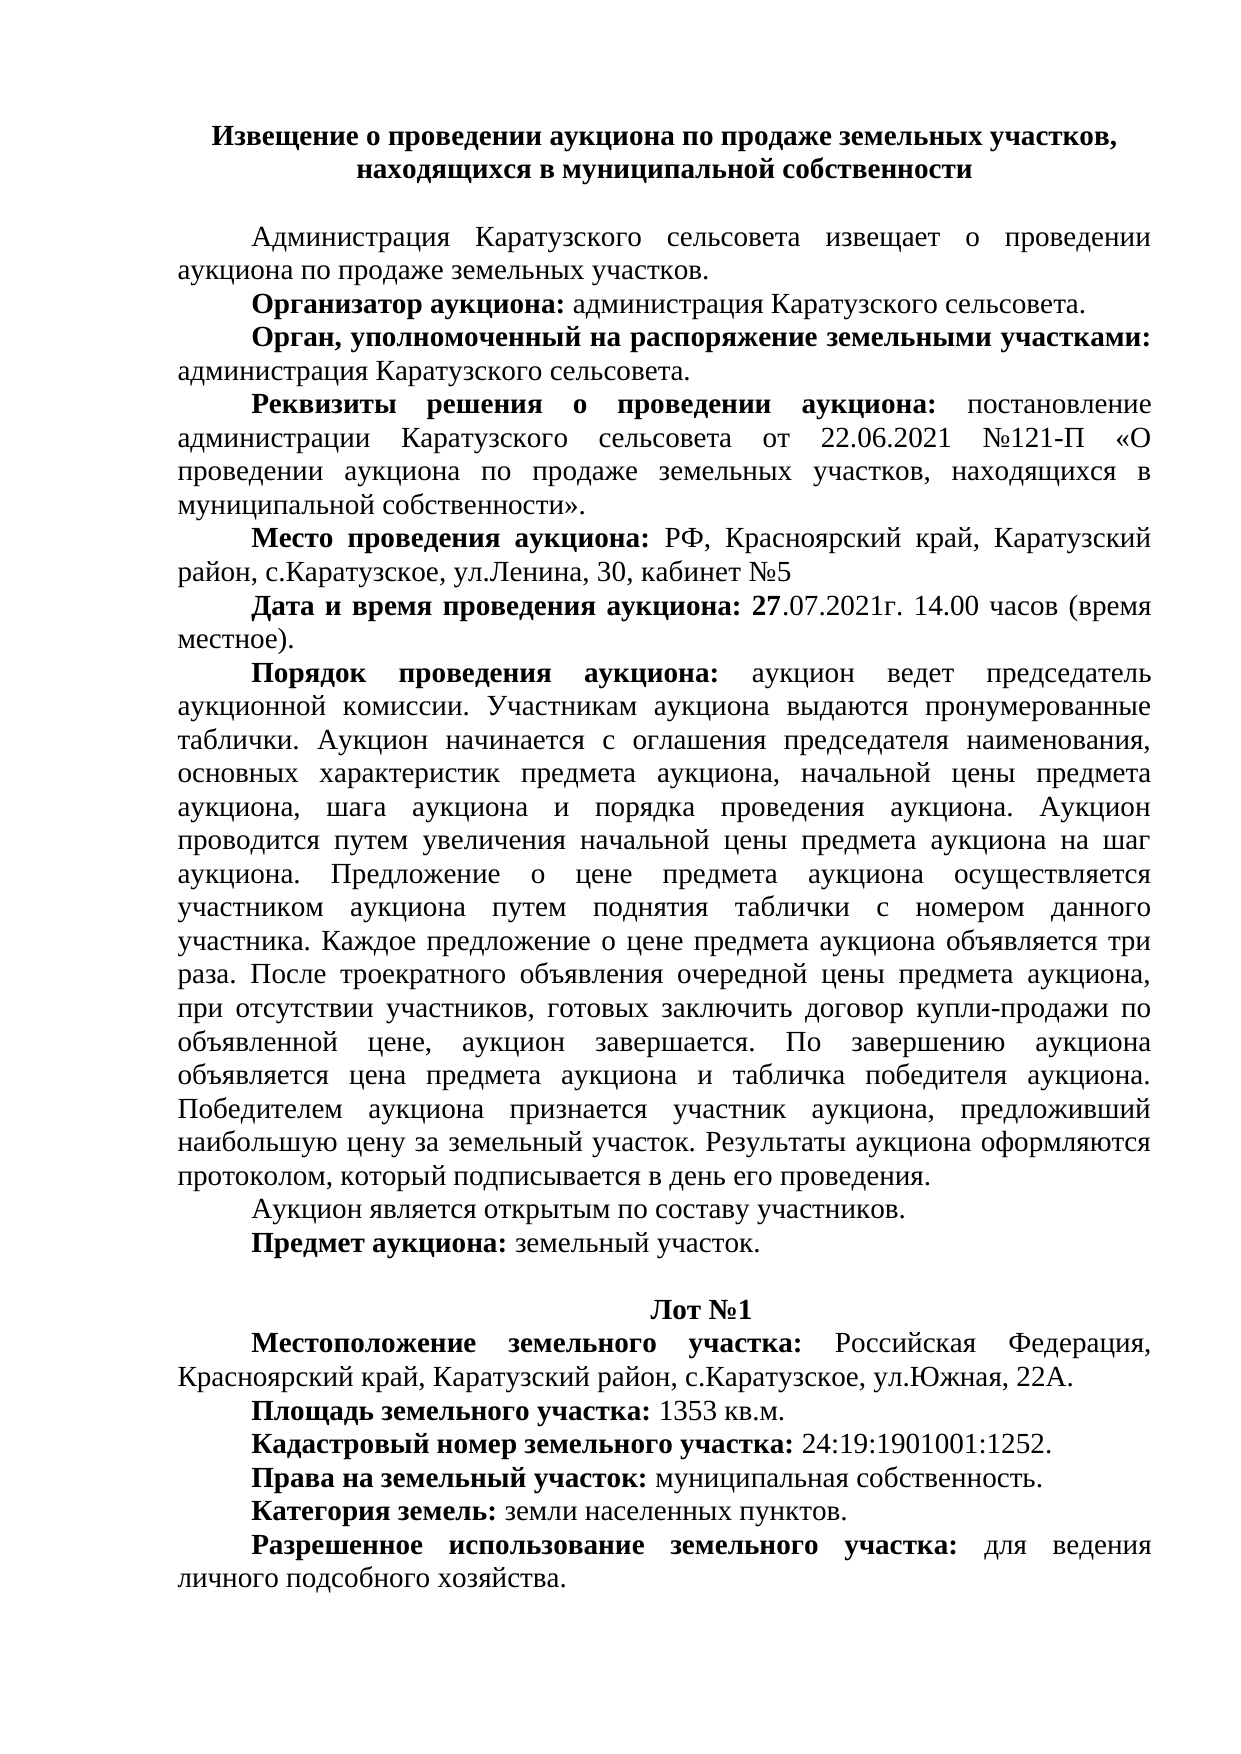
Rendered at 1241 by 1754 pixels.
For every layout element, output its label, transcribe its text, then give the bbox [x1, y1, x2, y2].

text Организатор аукциона: администрация Каратузского сельсовета. [177, 286, 1152, 319]
text Площадь земельного участка: 1353 кв.м. [177, 1393, 1152, 1426]
text Извещение о проведении аукциона по продаже земельных участков, находящихся в муниципальной собственности [177, 118, 1152, 185]
text Разрешенное использование земельного участка: для ведения личного подсобного хозяйства. [177, 1527, 1152, 1594]
text Кадастровый номер земельного участка: 24:19:1901001:1252. [177, 1426, 1152, 1460]
text Местоположение земельного участка: Российская Федерация, Красноярский край, Каратузский район, с.Каратузское, ул.Южная, 22А. [177, 1326, 1152, 1393]
text Категория земель: земли населенных пунктов. [177, 1493, 1152, 1527]
text Дата и время проведения аукциона: 27.07.2021г. 14.00 часов (время местное). [177, 588, 1152, 655]
text Реквизиты решения о проведении аукциона: постановление администрации Каратузского сельсовета от 22.06.2021 №121-П «О проведении аукциона по продаже земельных участков, находящихся в муниципальной собственности». [177, 386, 1152, 521]
text Администрация Каратузского сельсовета извещает о проведении аукциона по продаже земельных участков. [177, 219, 1152, 286]
text Место проведения аукциона: РФ, Красноярский край, Каратузский район, с.Каратузское, ул.Ленина, 30, кабинет №5 [177, 521, 1152, 588]
text Лот №1 [177, 1292, 1152, 1326]
text Орган, уполномоченный на распоряжение земельными участками: администрация Каратузского сельсовета. [177, 319, 1152, 386]
text Порядок проведения аукциона: аукцион ведет председатель аукционной комиссии. Участникам аукциона выдаются пронумерованные таблички. Аукцион начинается с оглашения председателя наименования, основных характеристик предмета аукциона, начальной цены предмета аукциона, шага аукциона и порядка проведения аукциона. Аукцион проводится путем увеличения начальной цены предмета аукциона на шаг аукциона. Предложение о цене предмета аукциона осуществляется участником аукциона путем поднятия таблички с номером данного участника. Каждое предложение о цене предмета аукциона объявляется три раза. После троекратного объявления очередной цены предмета аукциона, при отсутствии участников, готовых заключить договор купли-продажи по объявленной цене, аукцион завершается. По завершению аукциона объявляется цена предмета аукциона и табличка победителя аукциона. Победителем аукциона признается участник аукциона, предложивший наибольшую цену за земельный участок. Результаты аукциона оформляются протоколом, который подписывается в день его проведения. [177, 655, 1152, 1191]
text Аукцион является открытым по составу участников. [177, 1191, 1152, 1225]
text Предмет аукциона: земельный участок. [177, 1225, 1152, 1258]
text Права на земельный участок: муниципальная собственность. [177, 1460, 1152, 1493]
